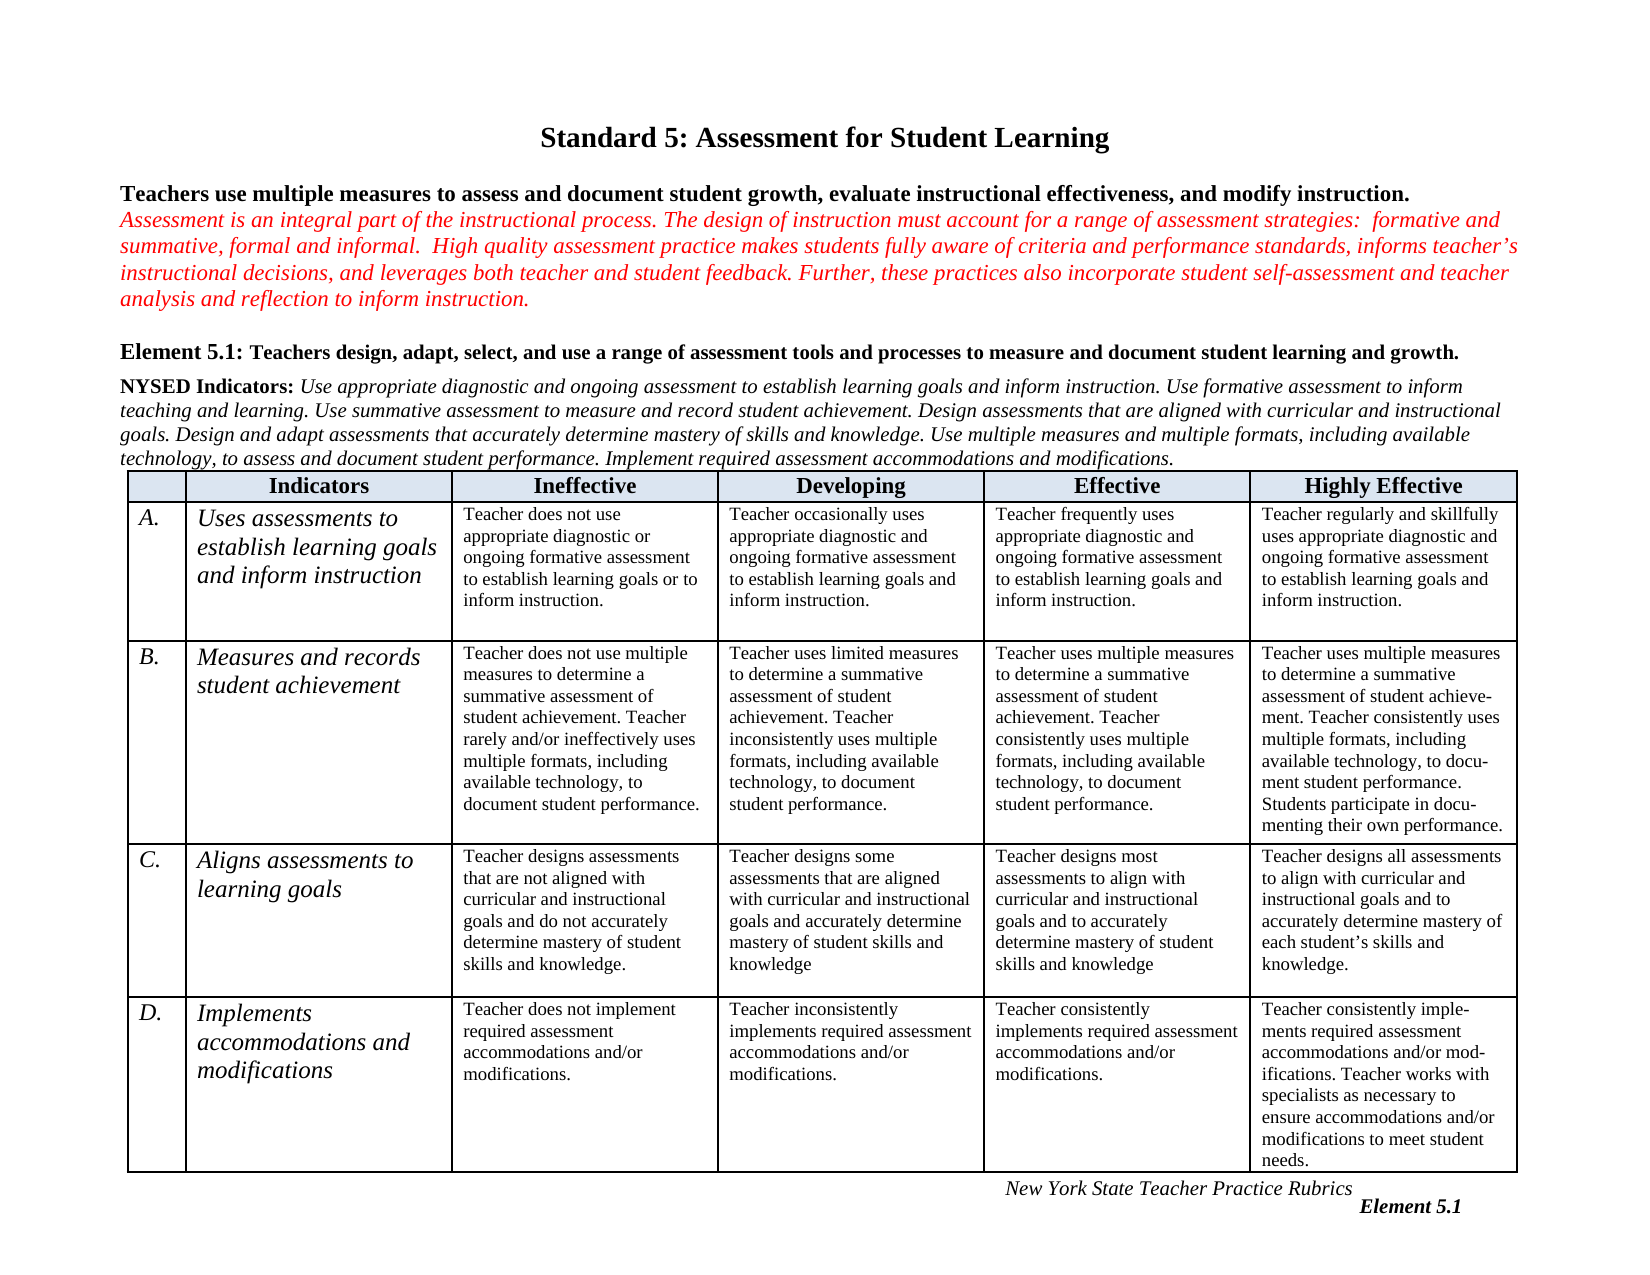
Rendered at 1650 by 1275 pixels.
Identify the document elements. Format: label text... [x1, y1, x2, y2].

table_cell Teacher frequently uses appropriate diagnostic and ongoing formative assessment to establish learning goals and inform instruction. [985, 503, 1249, 640]
table_header Highly Effective [1251, 472, 1516, 501]
table_cell Teacher inconsistently implements required assessment accommodations and/or modifications. [719, 998, 983, 1171]
table_cell Teacher uses multiple measures to determine a summative assessment of student achieve-ment. Teacher consistently uses multiple formats, including available technology, to docu-ment student performance. Students participate in docu-menting their own performance. [1251, 642, 1516, 843]
table_cell Teacher regularly and skillfully uses appropriate diagnostic and ongoing formative assessment to establish learning goals and inform instruction. [1251, 503, 1516, 640]
table_cell B. [129, 642, 185, 843]
text Element 5.1: Teachers design, adapt, select, and use a range of assessment tools and processes to measure and document student learning and growth. [120, 338, 1530, 364]
text Assessment is an integral part of the instructional process. The design of instruction must account for a range of assessment strategies: formative and summative, formal and informal. High quality assessment practice makes students fully aware of criteria and performance standards, informs teacher’s instructional decisions, and leverages both teacher and student feedback. Further, these practices also incorporate student self-assessment and teacher analysis and reflection to inform instruction. [120, 206, 1530, 312]
text Teachers use multiple measures to assess and document student growth, evaluate instructional effectiveness, and modify instruction. [120, 180, 1530, 206]
table_cell Aligns assessments to learning goals [187, 845, 451, 996]
table_cell Measures and records student achievement [187, 642, 451, 843]
table_cell A. [129, 503, 185, 640]
table_cell Teacher occasionally uses appropriate diagnostic and ongoing formative assessment to establish learning goals and inform instruction. [719, 503, 983, 640]
text NYSED Indicators: Use appropriate diagnostic and ongoing assessment to establish learning goals and inform instruction. Use formative assessment to inform teaching and learning. Use summative assessment to measure and record student achievement. Design assessments that are aligned with curricular and instructional goals. Design and adapt assessments that accurately determine mastery of skills and knowledge. Use multiple measures and multiple formats, including available technology, to assess and document student performance. Implement required assessment accommodations and modifications. [120, 374, 1530, 470]
table_cell Teacher does not use appropriate diagnostic or ongoing formative assessment to establish learning goals or to inform instruction. [453, 503, 717, 640]
table_header Effective [985, 472, 1249, 501]
table_cell D. [129, 998, 185, 1171]
table_header Ineffective [453, 472, 717, 501]
table_cell Uses assessments to establish learning goals and inform instruction [187, 503, 451, 640]
table_cell Teacher designs assessments that are not aligned with curricular and instructional goals and do not accurately determine mastery of student skills and knowledge. [453, 845, 717, 996]
table_cell Teacher does not use multiple measures to determine a summative assessment of student achievement. Teacher rarely and/or ineffectively uses multiple formats, including available technology, to document student performance. [453, 642, 717, 843]
table_cell Implements accommodations and modifications [187, 998, 451, 1171]
table_cell Teacher designs some assessments that are aligned with curricular and instructional goals and accurately determine mastery of student skills and knowledge [719, 845, 983, 996]
table_header [129, 472, 185, 501]
table_cell Teacher consistently imple-ments required assessment accommodations and/or mod-ifications. Teacher works with specialists as necessary to ensure accommodations and/or modifications to meet student needs. [1251, 998, 1516, 1171]
table_header Indicators [187, 472, 451, 501]
table_header Developing [719, 472, 983, 501]
text Standard 5: Assessment for Student Learning [120, 120, 1530, 153]
table_cell C. [129, 845, 185, 996]
table_cell Teacher uses multiple measures to determine a summative assessment of student achievement. Teacher consistently uses multiple formats, including available technology, to document student performance. [985, 642, 1249, 843]
table_cell Teacher designs most assessments to align with curricular and instructional goals and to accurately determine mastery of student skills and knowledge [985, 845, 1249, 996]
table_cell Teacher uses limited measures to determine a summative assessment of student achievement. Teacher inconsistently uses multiple formats, including available technology, to document student performance. [719, 642, 983, 843]
table_cell Teacher designs all assessments to align with curricular and instructional goals and to accurately determine mastery of each student’s skills and knowledge. [1251, 845, 1516, 996]
table_cell Teacher consistently implements required assessment accommodations and/or modifications. [985, 998, 1249, 1171]
table_cell Teacher does not implement required assessment accommodations and/or modifications. [453, 998, 717, 1171]
